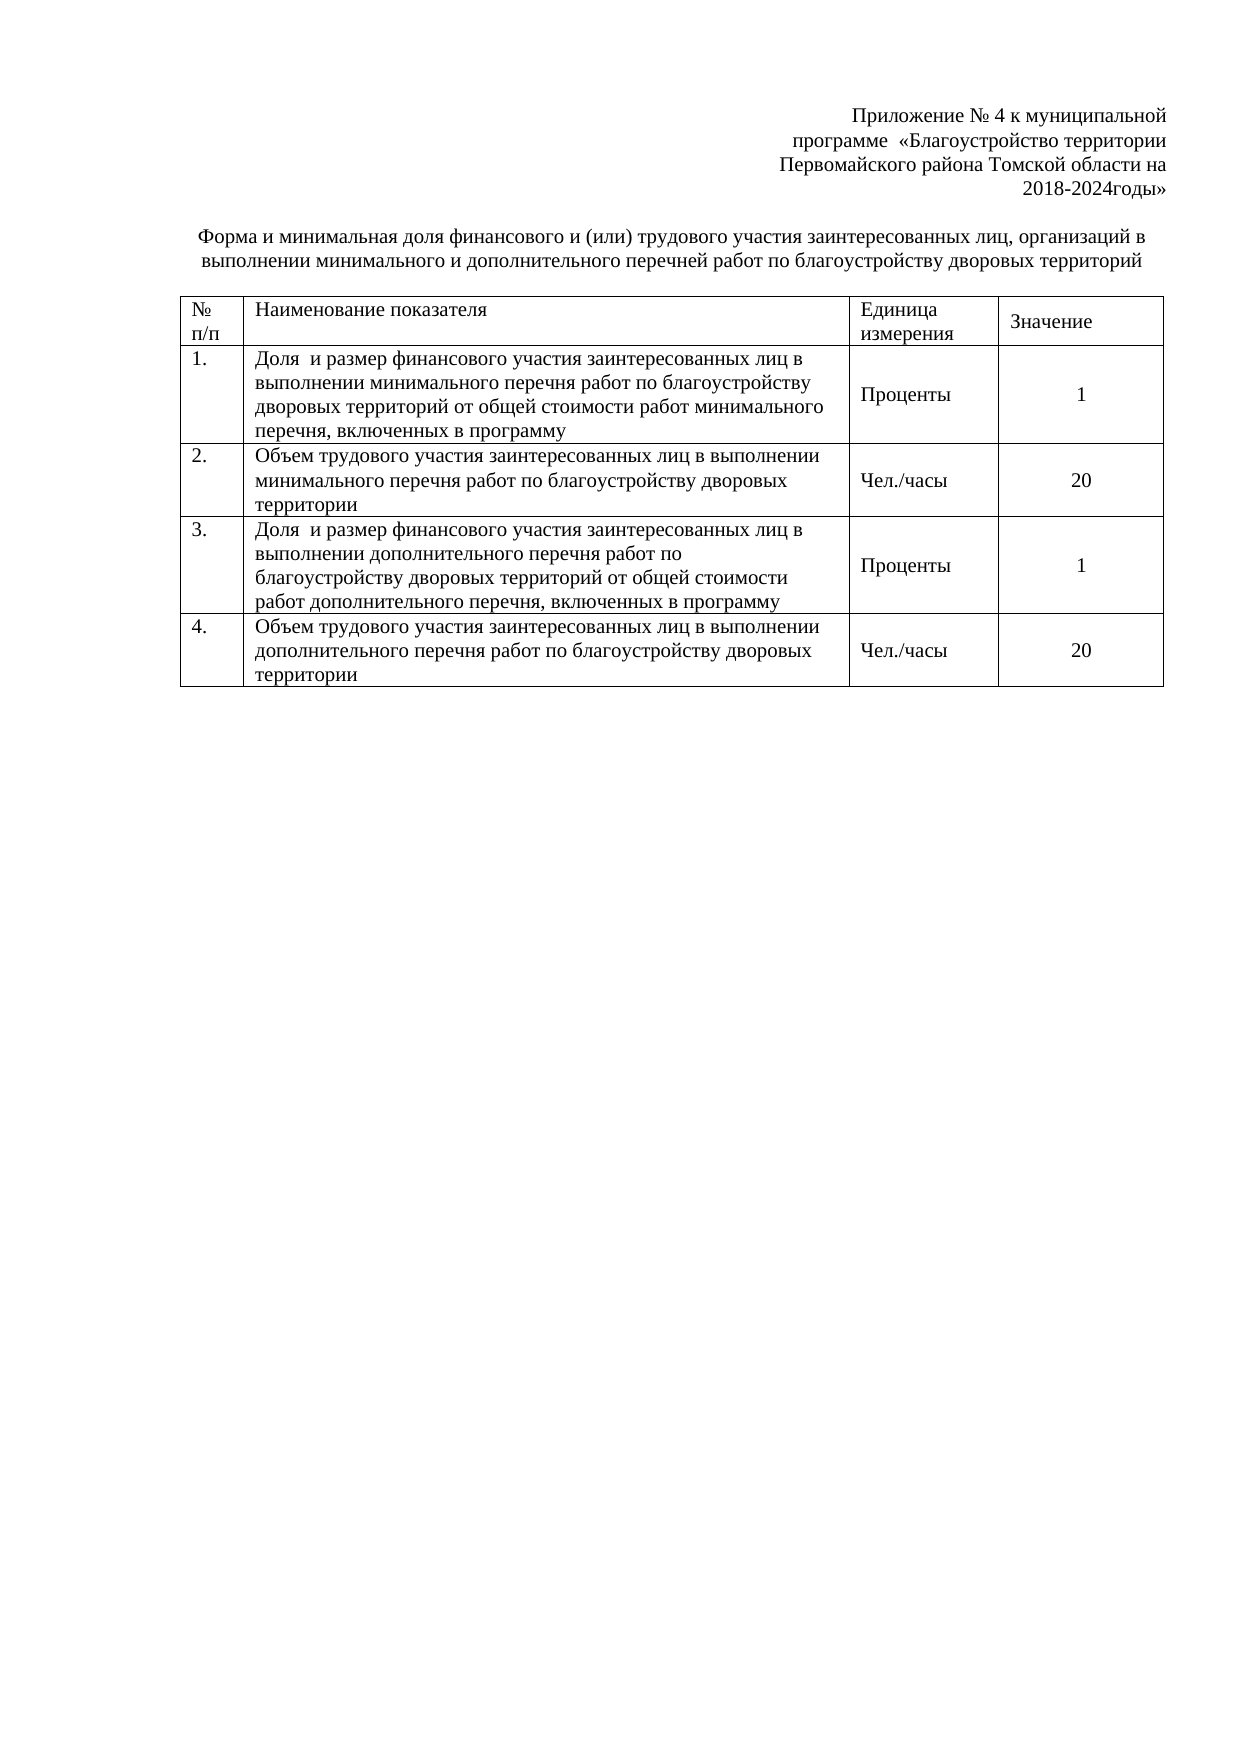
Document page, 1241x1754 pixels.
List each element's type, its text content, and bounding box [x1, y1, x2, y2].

table_cell Чел./часы [850, 614, 998, 686]
table_header № п/п [181, 297, 243, 345]
table_cell 1 [999, 517, 1163, 613]
table_header Единица измерения [850, 297, 998, 345]
table_cell 4. [181, 614, 243, 686]
table_cell Чел./часы [850, 444, 998, 516]
table_cell 20 [999, 444, 1163, 516]
table_cell 3. [181, 517, 243, 613]
table_cell Проценты [850, 517, 998, 613]
text Форма и минимальная доля финансового и (или) трудового участия заинтересованных лиц, организаций в выполнении минимального и дополнительного перечней работ по благоустройству дворовых территорий [177, 224, 1167, 272]
table_cell 2. [181, 444, 243, 516]
title Приложение № 4 к муниципальной программе «Благоустройство территории Первомайского района Томской области на 2018-2024годы» [767, 103, 1167, 200]
table_cell Доля и размер финансового участия заинтересованных лиц в выполнении минимального перечня работ по благоустройству дворовых территорий от общей стоимости работ минимального перечня, включенных в программу [244, 346, 849, 442]
table_cell Доля и размер финансового участия заинтересованных лиц в выполнении дополнительного перечня работ по благоустройству дворовых территорий от общей стоимости работ дополнительного перечня, включенных в программу [244, 517, 849, 613]
table_cell 20 [999, 614, 1163, 686]
table_header Значение [999, 297, 1163, 345]
table_cell 1. [181, 346, 243, 442]
table_cell 1 [999, 346, 1163, 442]
table_cell Объем трудового участия заинтересованных лиц в выполнении дополнительного перечня работ по благоустройству дворовых территории [244, 614, 849, 686]
table_header Наименование показателя [244, 297, 849, 345]
table_cell Объем трудового участия заинтересованных лиц в выполнении минимального перечня работ по благоустройству дворовых территории [244, 444, 849, 516]
table_cell Проценты [850, 346, 998, 442]
